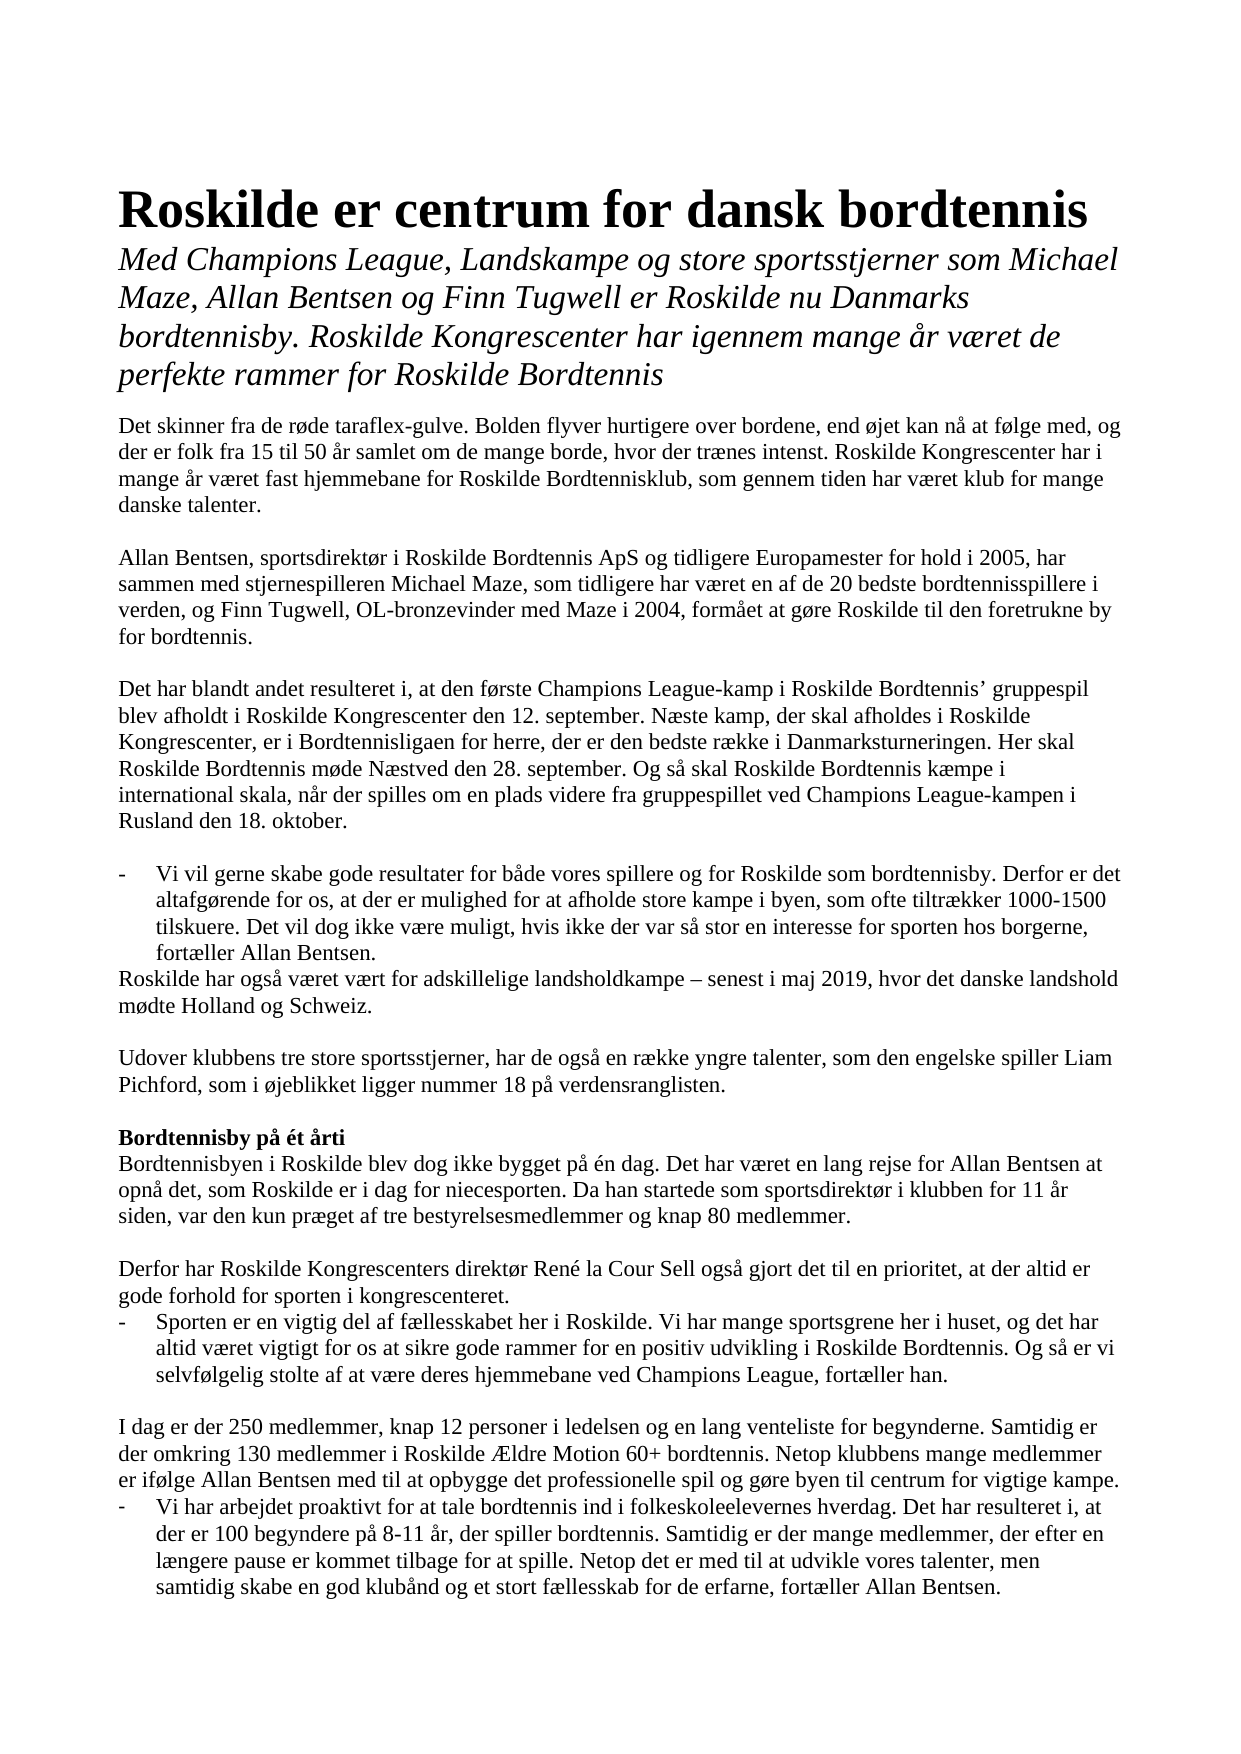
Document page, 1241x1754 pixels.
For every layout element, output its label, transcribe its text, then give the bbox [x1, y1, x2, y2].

list Vi vil gerne skabe gode resultater for både vores spillere og for Roskilde som bordtennisby. Derfor er det altafgørende for os, at der er mulighed for at afholde store kampe i byen, som ofte tiltrækker 1000-1500 tilskuere. Det vil dog ikke være muligt, hvis ikke der var så stor en interesse for sporten hos borgerne, fortæller Allan Bentsen. [118, 860, 1122, 965]
text Roskilde har også været vært for adskillelige landsholdkampe – senest i maj 2019, hvor det danske landshold mødte Holland og Schweiz. [118, 965, 1122, 1018]
text Derfor har Roskilde Kongrescenters direktør René la Cour Sell også gjort det til en prioritet, at der altid er gode forhold for sporten i kongrescenteret. [118, 1255, 1122, 1308]
text Med Champions League, Landskampe og store sportsstjerner som Michael Maze, Allan Bentsen og Finn Tugwell er Roskilde nu Danmarks bordtennisby. Roskilde Kongrescenter har igennem mange år været de perfekte rammer for Roskilde Bordtennis [118, 239, 1122, 393]
list Sporten er en vigtig del af fællesskabet her i Roskilde. Vi har mange sportsgrene her i huset, og det har altid været vigtigt for os at sikre gode rammer for en positiv udvikling i Roskilde Bordtennis. Og så er vi selvfølgelig stolte af at være deres hjemmebane ved Champions League, fortæller han. [118, 1308, 1122, 1387]
text Det har blandt andet resulteret i, at den første Champions League-kamp i Roskilde Bordtennis’ gruppespil blev afholdt i Roskilde Kongrescenter den 12. september. Næste kamp, der skal afholdes i Roskilde Kongrescenter, er i Bordtennisligaen for herre, der er den bedste række i Danmarksturneringen. Her skal Roskilde Bordtennis møde Næstved den 28. september. Og så skal Roskilde Bordtennis kæmpe i international skala, når der spilles om en plads videre fra gruppespillet ved Champions League-kampen i Rusland den 18. oktober. [118, 676, 1122, 834]
text I dag er der 250 medlemmer, knap 12 personer i ledelsen og en lang venteliste for begynderne. Samtidig er der omkring 130 medlemmer i Roskilde Ældre Motion 60+ bordtennis. Netop klubbens mange medlemmer er ifølge Allan Bentsen med til at opbygge det professionelle spil og gøre byen til centrum for vigtige kampe. [118, 1413, 1122, 1492]
text Bordtennisbyen i Roskilde blev dog ikke bygget på én dag. Det har været en lang rejse for Allan Bentsen at opnå det, som Roskilde er i dag for niecesporten. Da han startede som sportsdirektør i klubben for 11 år siden, var den kun præget af tre bestyrelsesmedlemmer og knap 80 medlemmer. [118, 1150, 1122, 1229]
text Allan Bentsen, sportsdirektør i Roskilde Bordtennis ApS og tidligere Europamester for hold i 2005, har sammen med stjernespilleren Michael Maze, som tidligere har været en af de 20 bedste bordtennisspillere i verden, og Finn Tugwell, OL-bronzevinder med Maze i 2004, formået at gøre Roskilde til den foretrukne by for bordtennis. [118, 544, 1122, 649]
text Det skinner fra de røde taraflex-gulve. Bolden flyver hurtigere over bordene, end øjet kan nå at følge med, og der er folk fra 15 til 50 år samlet om de mange borde, hvor der trænes intenst. Roskilde Kongrescenter har i mange år været fast hjemmebane for Roskilde Bordtennisklub, som gennem tiden har været klub for mange danske talenter. [118, 412, 1122, 517]
text Roskilde er centrum for dansk bordtennis [118, 177, 1122, 239]
text Bordtennisby på ét årti [118, 1123, 1122, 1150]
list Vi har arbejdet proaktivt for at tale bordtennis ind i folkeskoleelevernes hverdag. Det har resulteret i, at der er 100 begyndere på 8-11 år, der spiller bordtennis. Samtidig er der mange medlemmer, der efter en længere pause er kommet tilbage for at spille. Netop det er med til at udvikle vores talenter, men samtidig skabe en god klubånd og et stort fællesskab for de erfarne, fortæller Allan Bentsen. [118, 1492, 1122, 1599]
text Udover klubbens tre store sportsstjerner, har de også en række yngre talenter, som den engelske spiller Liam Pichford, som i øjeblikket ligger nummer 18 på verdensranglisten. [118, 1044, 1122, 1097]
